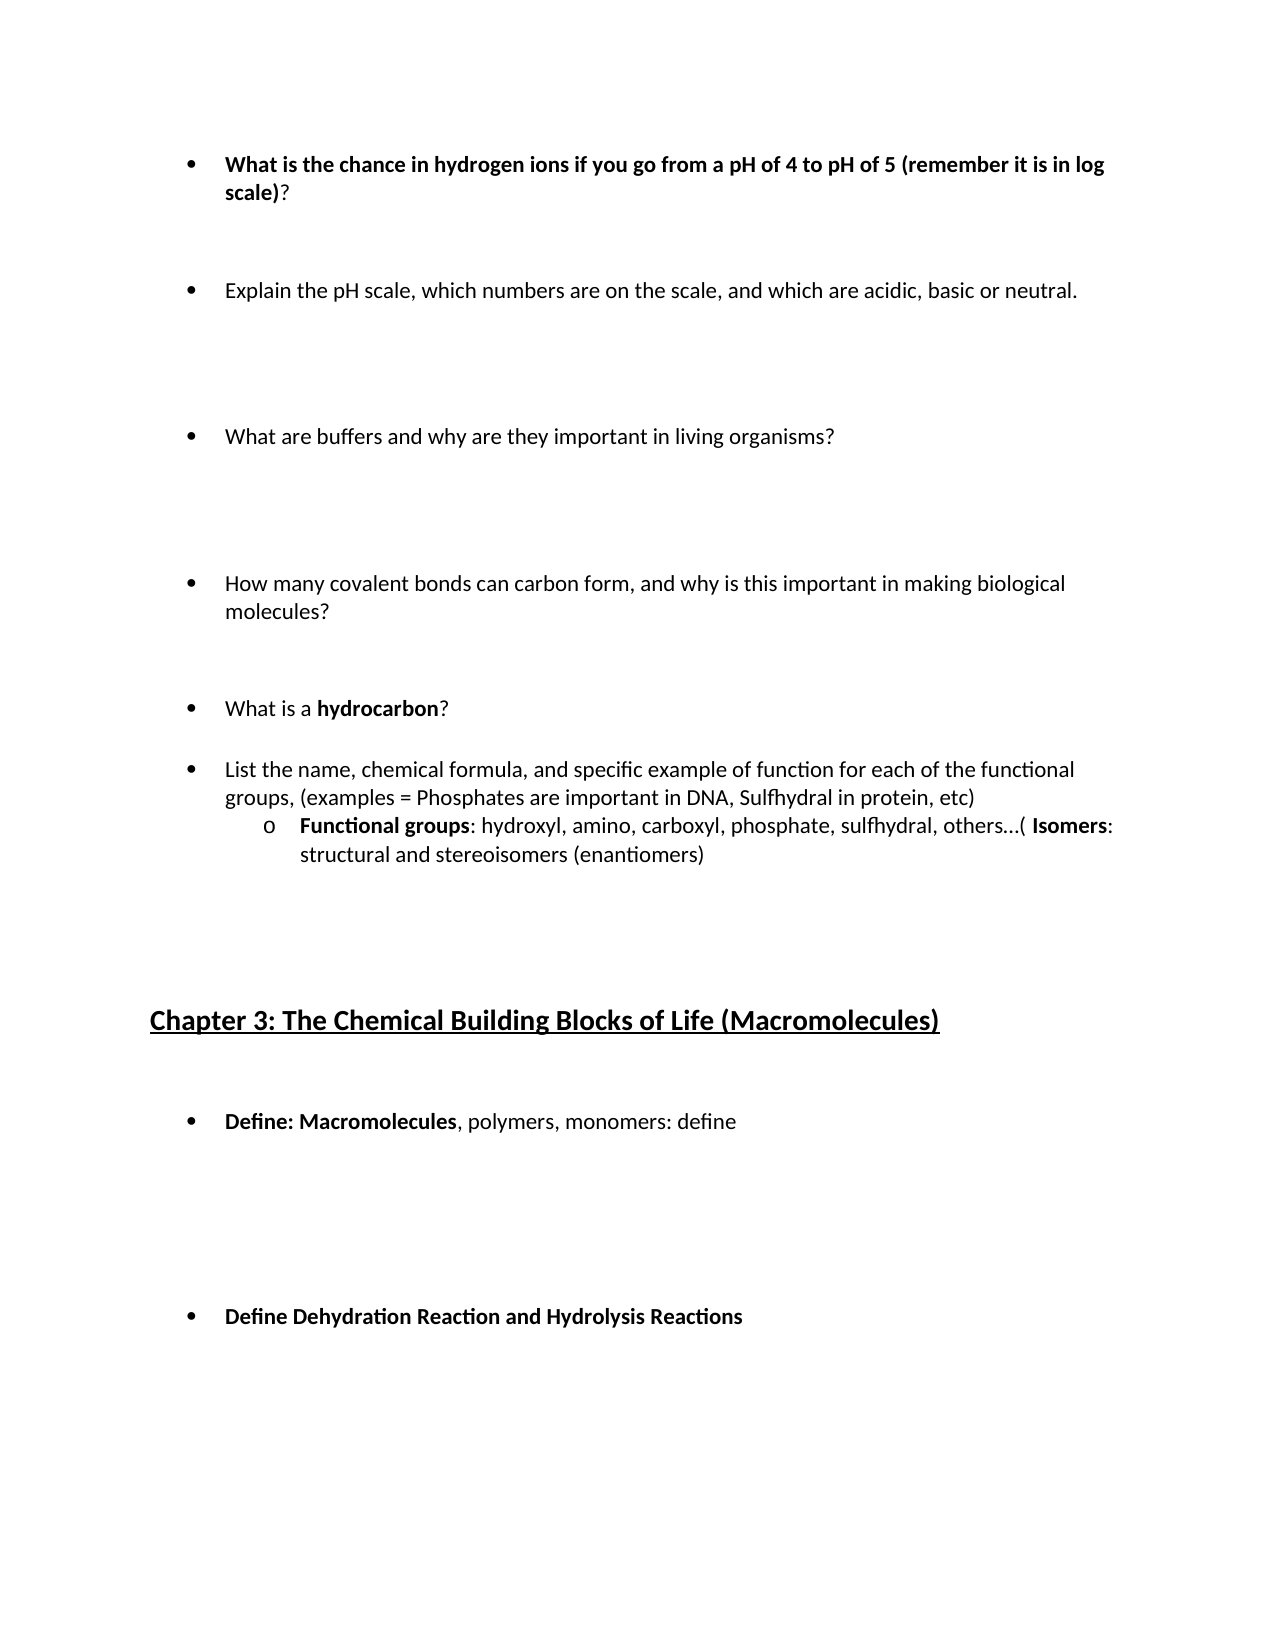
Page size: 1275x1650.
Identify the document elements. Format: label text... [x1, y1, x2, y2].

list What are buffers and why are they important in living organisms? [187, 422, 1125, 450]
text Chapter 3: The Chemical Building Blocks of Life (Macromolecules) [150, 1002, 1125, 1037]
list Explain the pH scale, which numbers are on the scale, and which are acidic, basic or neutral. [187, 276, 1125, 304]
list List the name, chemical formula, and specific example of function for each of the functional groups, (examples = Phosphates are important in DNA, Sulfhydral in protein, etc) [187, 755, 1125, 811]
list Functional groups: hydroxyl, amino, carboxyl, phosphate, sulfhydral, others…( Isomers: structural and stereoisomers (enantiomers) [262, 811, 1125, 868]
list What is a hydrocarbon? [187, 694, 1125, 723]
list How many covalent bonds can carbon form, and why is this important in making biological molecules? [187, 569, 1125, 625]
list Define Dehydration Reaction and Hydrolysis Reactions [187, 1302, 1125, 1331]
list What is the chance in hydrogen ions if you go from a pH of 4 to pH of 5 (remember it is in log scale)? [187, 150, 1125, 206]
list Define: Macromolecules, polymers, monomers: define [187, 1107, 1125, 1135]
